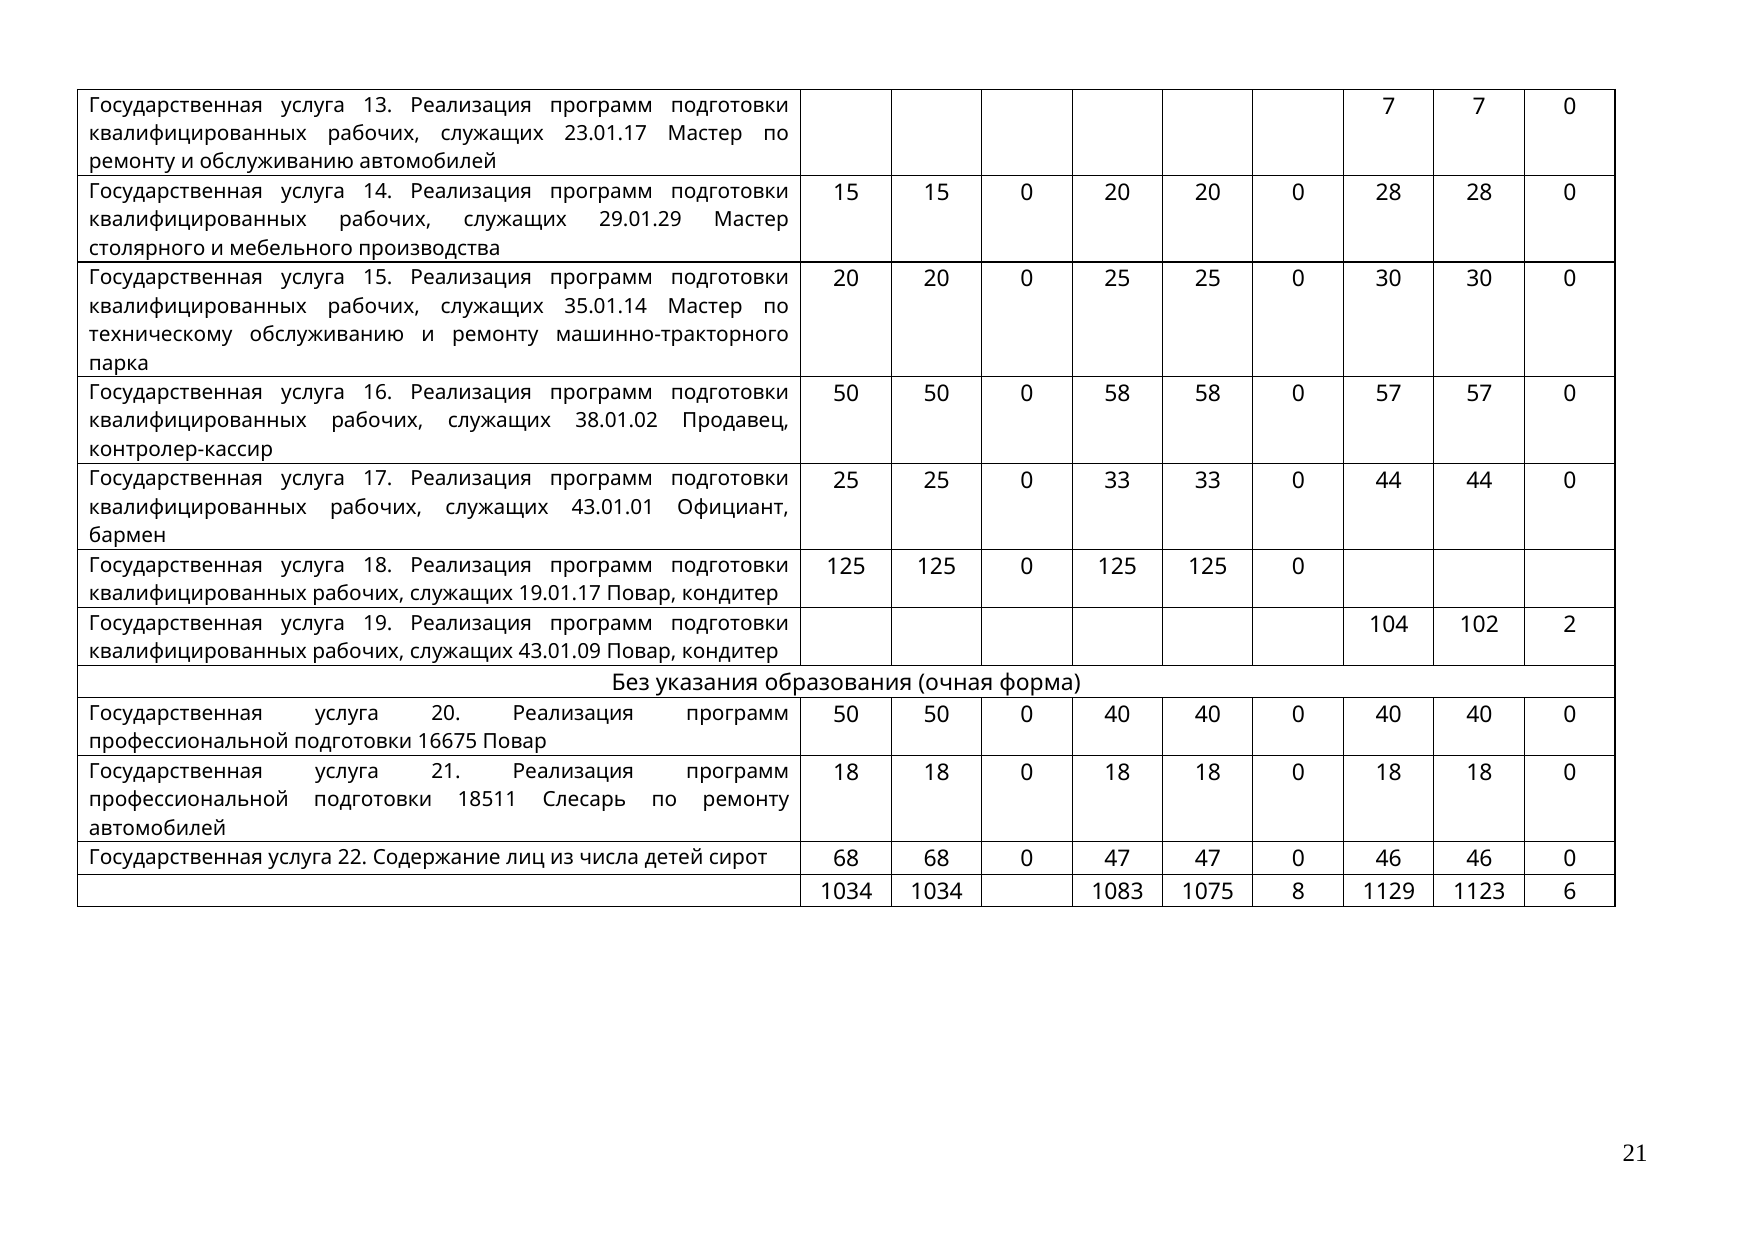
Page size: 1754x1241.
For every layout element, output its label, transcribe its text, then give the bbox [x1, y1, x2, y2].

table_cell 125 [1073, 550, 1162, 607]
table_cell 46 [1344, 842, 1433, 873]
table_cell 0 [982, 377, 1072, 462]
table_cell 0 [1253, 698, 1343, 755]
table_cell [892, 608, 981, 665]
table_cell 104 [1344, 608, 1433, 665]
table_cell [982, 875, 1072, 906]
table_cell [982, 608, 1072, 665]
table_cell 102 [1434, 608, 1524, 665]
table_cell 18 [1163, 756, 1252, 841]
table_cell 57 [1434, 377, 1524, 462]
table_cell 0 [982, 263, 1072, 376]
table_cell 2 [1525, 608, 1614, 665]
table_cell 1129 [1344, 875, 1433, 906]
table_cell 6 [1525, 875, 1614, 906]
table_cell 0 [1253, 842, 1343, 873]
table_cell 0 [1525, 377, 1614, 462]
table_cell [1163, 608, 1252, 665]
table_cell 1034 [892, 875, 981, 906]
table_cell [1525, 550, 1614, 607]
table_cell 0 [982, 756, 1072, 841]
table_cell 0 [1525, 90, 1614, 175]
table_cell 47 [1163, 842, 1252, 873]
table_cell 1034 [801, 875, 891, 906]
table_cell 0 [1253, 550, 1343, 607]
table_cell 0 [982, 842, 1072, 873]
table_cell 25 [801, 464, 891, 549]
table_cell 15 [801, 176, 891, 261]
table_cell 68 [892, 842, 981, 873]
table_cell [1073, 90, 1162, 175]
table_cell [892, 90, 981, 175]
table_cell 7 [1344, 90, 1433, 175]
table_cell 28 [1344, 176, 1433, 261]
table_cell 125 [1163, 550, 1252, 607]
table_cell 1123 [1434, 875, 1524, 906]
table_cell [801, 608, 891, 665]
table_cell 0 [982, 464, 1072, 549]
table_cell Государственная услуга 19. Реализация программ подготовки квалифицированных рабочих, служащих 43.01.09 Повар, кондитер [78, 608, 800, 665]
table_cell 125 [892, 550, 981, 607]
table_cell Государственная услуга 20. Реализация программ профессиональной подготовки 16675 Повар [78, 698, 800, 755]
table_cell [1434, 550, 1524, 607]
table_cell Государственная услуга 13. Реализация программ подготовки квалифицированных рабочих, служащих 23.01.17 Мастер по ремонту и обслуживанию автомобилей [78, 90, 800, 175]
table_cell 50 [892, 698, 981, 755]
table_cell 57 [1344, 377, 1433, 462]
table_cell 1083 [1073, 875, 1162, 906]
table_cell 0 [982, 698, 1072, 755]
table_cell [801, 90, 891, 175]
table_cell 0 [1525, 176, 1614, 261]
table_cell 0 [1525, 464, 1614, 549]
table_cell Без указания образования (очная форма) [78, 666, 1614, 697]
table_cell 47 [1073, 842, 1162, 873]
table_cell [982, 90, 1072, 175]
table_cell 18 [1073, 756, 1162, 841]
table_cell 50 [892, 377, 981, 462]
table_cell 30 [1434, 263, 1524, 376]
table_cell 20 [1073, 176, 1162, 261]
table_cell [1253, 608, 1343, 665]
table_cell 15 [892, 176, 981, 261]
table_cell 30 [1344, 263, 1433, 376]
table_cell 44 [1434, 464, 1524, 549]
table_cell 28 [1434, 176, 1524, 261]
table_cell 0 [1253, 464, 1343, 549]
table_cell 20 [1163, 176, 1252, 261]
table_cell 20 [801, 263, 891, 376]
table_cell 25 [892, 464, 981, 549]
table_cell 18 [1344, 756, 1433, 841]
table_cell 125 [801, 550, 891, 607]
table_cell Государственная услуга 22. Содержание лиц из числа детей сирот [78, 842, 800, 873]
table_cell Государственная услуга 18. Реализация программ подготовки квалифицированных рабочих, служащих 19.01.17 Повар, кондитер [78, 550, 800, 607]
table_cell 8 [1253, 875, 1343, 906]
table_cell 18 [1434, 756, 1524, 841]
table_cell 25 [1163, 263, 1252, 376]
table_cell 44 [1344, 464, 1433, 549]
table_cell 33 [1163, 464, 1252, 549]
table_cell 33 [1073, 464, 1162, 549]
table_cell 0 [1525, 698, 1614, 755]
table_cell 40 [1434, 698, 1524, 755]
table_cell 68 [801, 842, 891, 873]
table_cell 1075 [1163, 875, 1252, 906]
table_cell 7 [1434, 90, 1524, 175]
table_cell 0 [1525, 756, 1614, 841]
table_cell 50 [801, 698, 891, 755]
table_cell 0 [1253, 176, 1343, 261]
table_cell [1253, 90, 1343, 175]
table_cell 40 [1344, 698, 1433, 755]
table_cell 18 [801, 756, 891, 841]
table_cell 20 [892, 263, 981, 376]
table_cell 40 [1163, 698, 1252, 755]
table_cell 0 [1253, 263, 1343, 376]
table_cell 18 [892, 756, 981, 841]
table_cell [1163, 90, 1252, 175]
table_cell 0 [1525, 842, 1614, 873]
table_cell 0 [982, 176, 1072, 261]
table_cell 0 [1253, 377, 1343, 462]
table_cell 50 [801, 377, 891, 462]
table_cell [78, 875, 800, 906]
table_cell 58 [1163, 377, 1252, 462]
table_cell Государственная услуга 16. Реализация программ подготовки квалифицированных рабочих, служащих 38.01.02 Продавец, контролер-кассир [78, 377, 800, 462]
table_cell 0 [1253, 756, 1343, 841]
table_cell Государственная услуга 15. Реализация программ подготовки квалифицированных рабочих, служащих 35.01.14 Мастер по техническому обслуживанию и ремонту машинно-тракторного парка [78, 263, 800, 376]
table_cell 0 [1525, 263, 1614, 376]
table_cell 0 [982, 550, 1072, 607]
table_cell [1344, 550, 1433, 607]
table_cell 58 [1073, 377, 1162, 462]
table_cell Государственная услуга 21. Реализация программ профессиональной подготовки 18511 Слесарь по ремонту автомобилей [78, 756, 800, 841]
table_cell Государственная услуга 14. Реализация программ подготовки квалифицированных рабочих, служащих 29.01.29 Мастер столярного и мебельного производства [78, 176, 800, 261]
table_cell [1073, 608, 1162, 665]
table_cell 25 [1073, 263, 1162, 376]
table_cell 40 [1073, 698, 1162, 755]
table_cell Государственная услуга 17. Реализация программ подготовки квалифицированных рабочих, служащих 43.01.01 Официант, бармен [78, 464, 800, 549]
table_cell 46 [1434, 842, 1524, 873]
